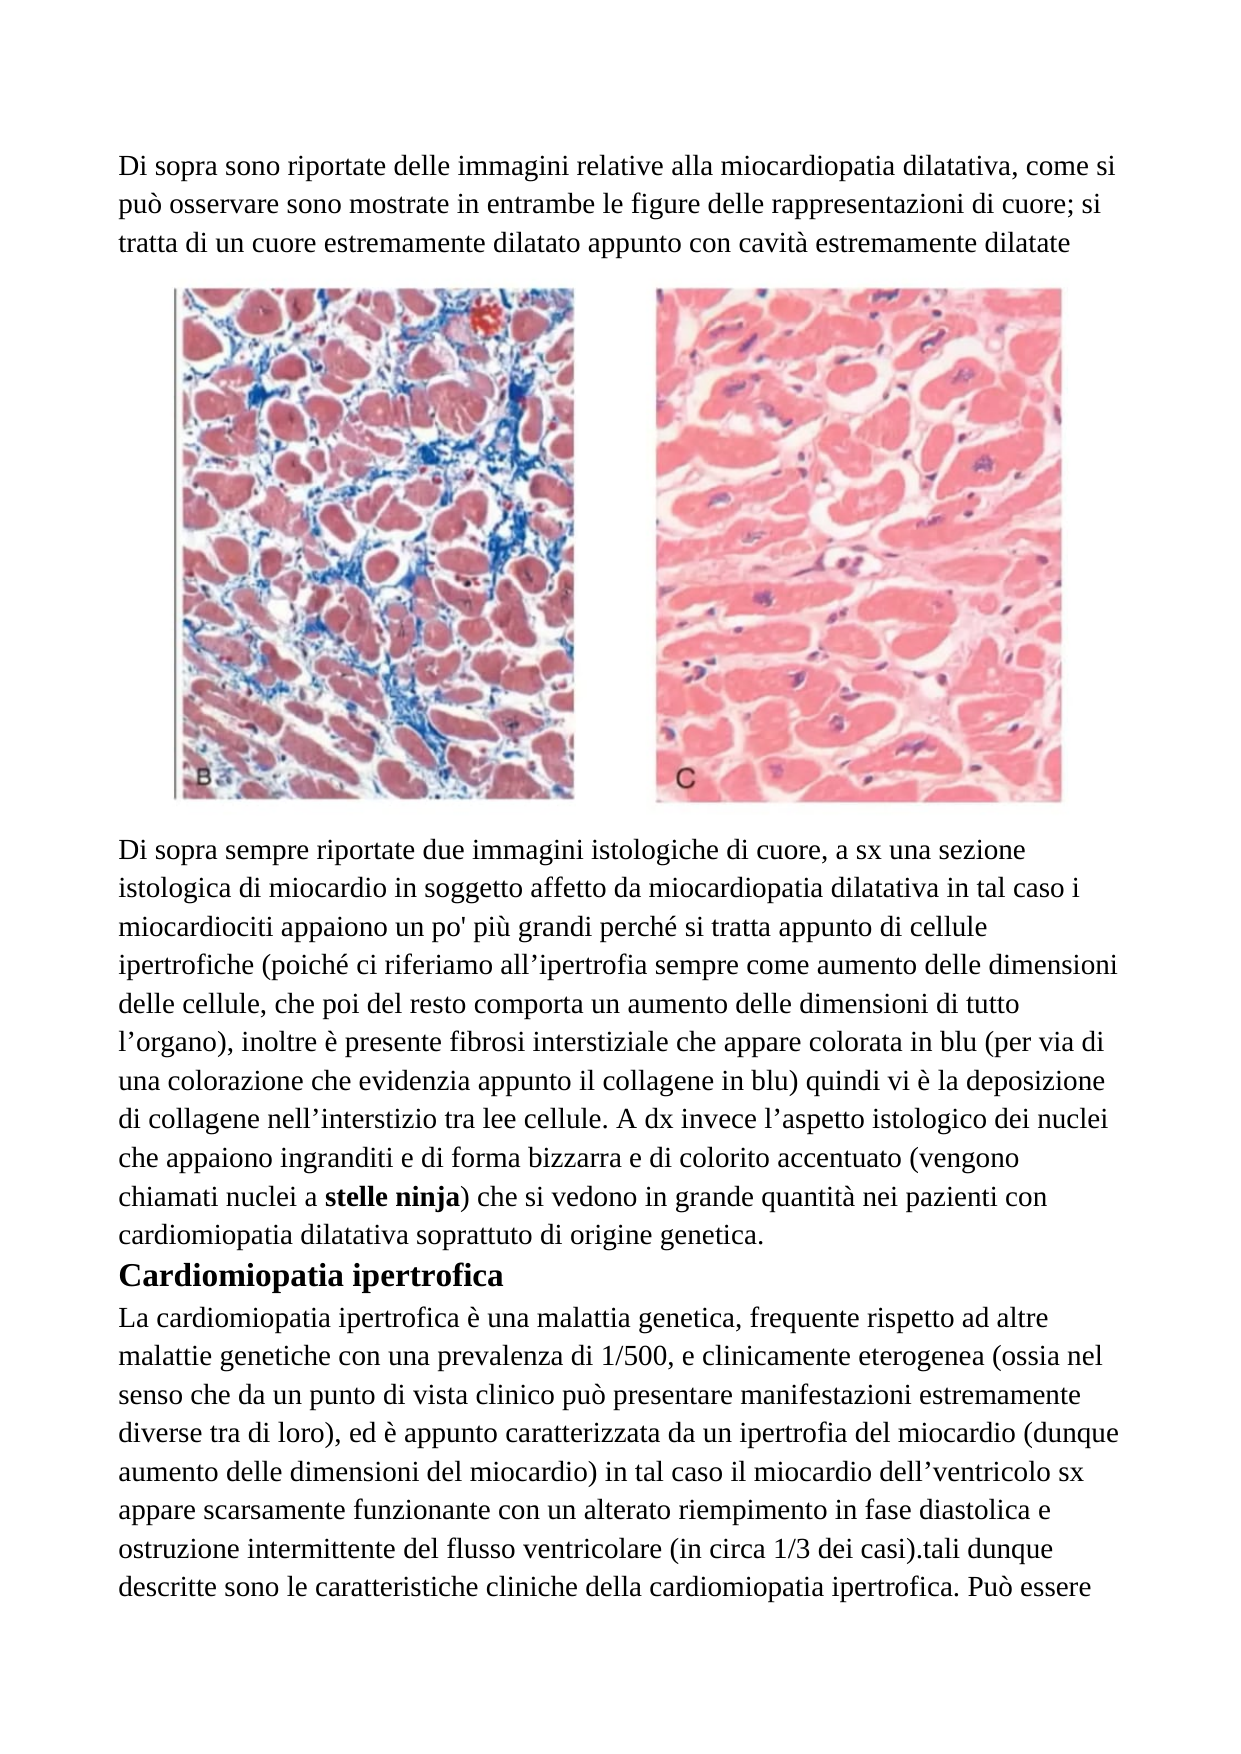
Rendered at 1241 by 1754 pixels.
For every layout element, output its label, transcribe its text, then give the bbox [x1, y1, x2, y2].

text Di sopra sono riportate delle immagini relative alla miocardiopatia dilatativa, come si può osservare sono mostrate in entrambe le figure delle rappresentazioni di cuore; si tratta di un cuore estremamente dilatato appunto con cavità estremamente dilatate [118, 148, 1122, 262]
text Di sopra sempre riportate due immagini istologiche di cuore, a sx una sezione istologica di miocardio in soggetto affetto da miocardiopatia dilatativa in tal caso i miocardiociti appaiono un po' più grandi perché si tratta appunto di cellule ipertrofiche (poiché ci riferiamo all’ipertrofia sempre come aumento delle dimensioni delle cellule, che poi del resto comporta un aumento delle dimensioni di tutto l’organo), inoltre è presente fibrosi interstiziale che appare colorata in blu (per via di una colorazione che evidenzia appunto il collagene in blu) quindi vi è la deposizione di collagene nell’interstizio tra lee cellule. A dx invece l’aspetto istologico dei nuclei che appaiono ingranditi e di forma bizzarra e di colorito accentuato (vengono chiamati nuclei a stelle ninja) che si vedono in grande quantità nei pazienti con cardiomiopatia dilatativa soprattuto di origine genetica. [118, 832, 1122, 1251]
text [118, 1300, 1122, 1603]
text Cardiomiopatia ipertrofica [118, 1256, 1122, 1294]
picture [118, 262, 1123, 828]
